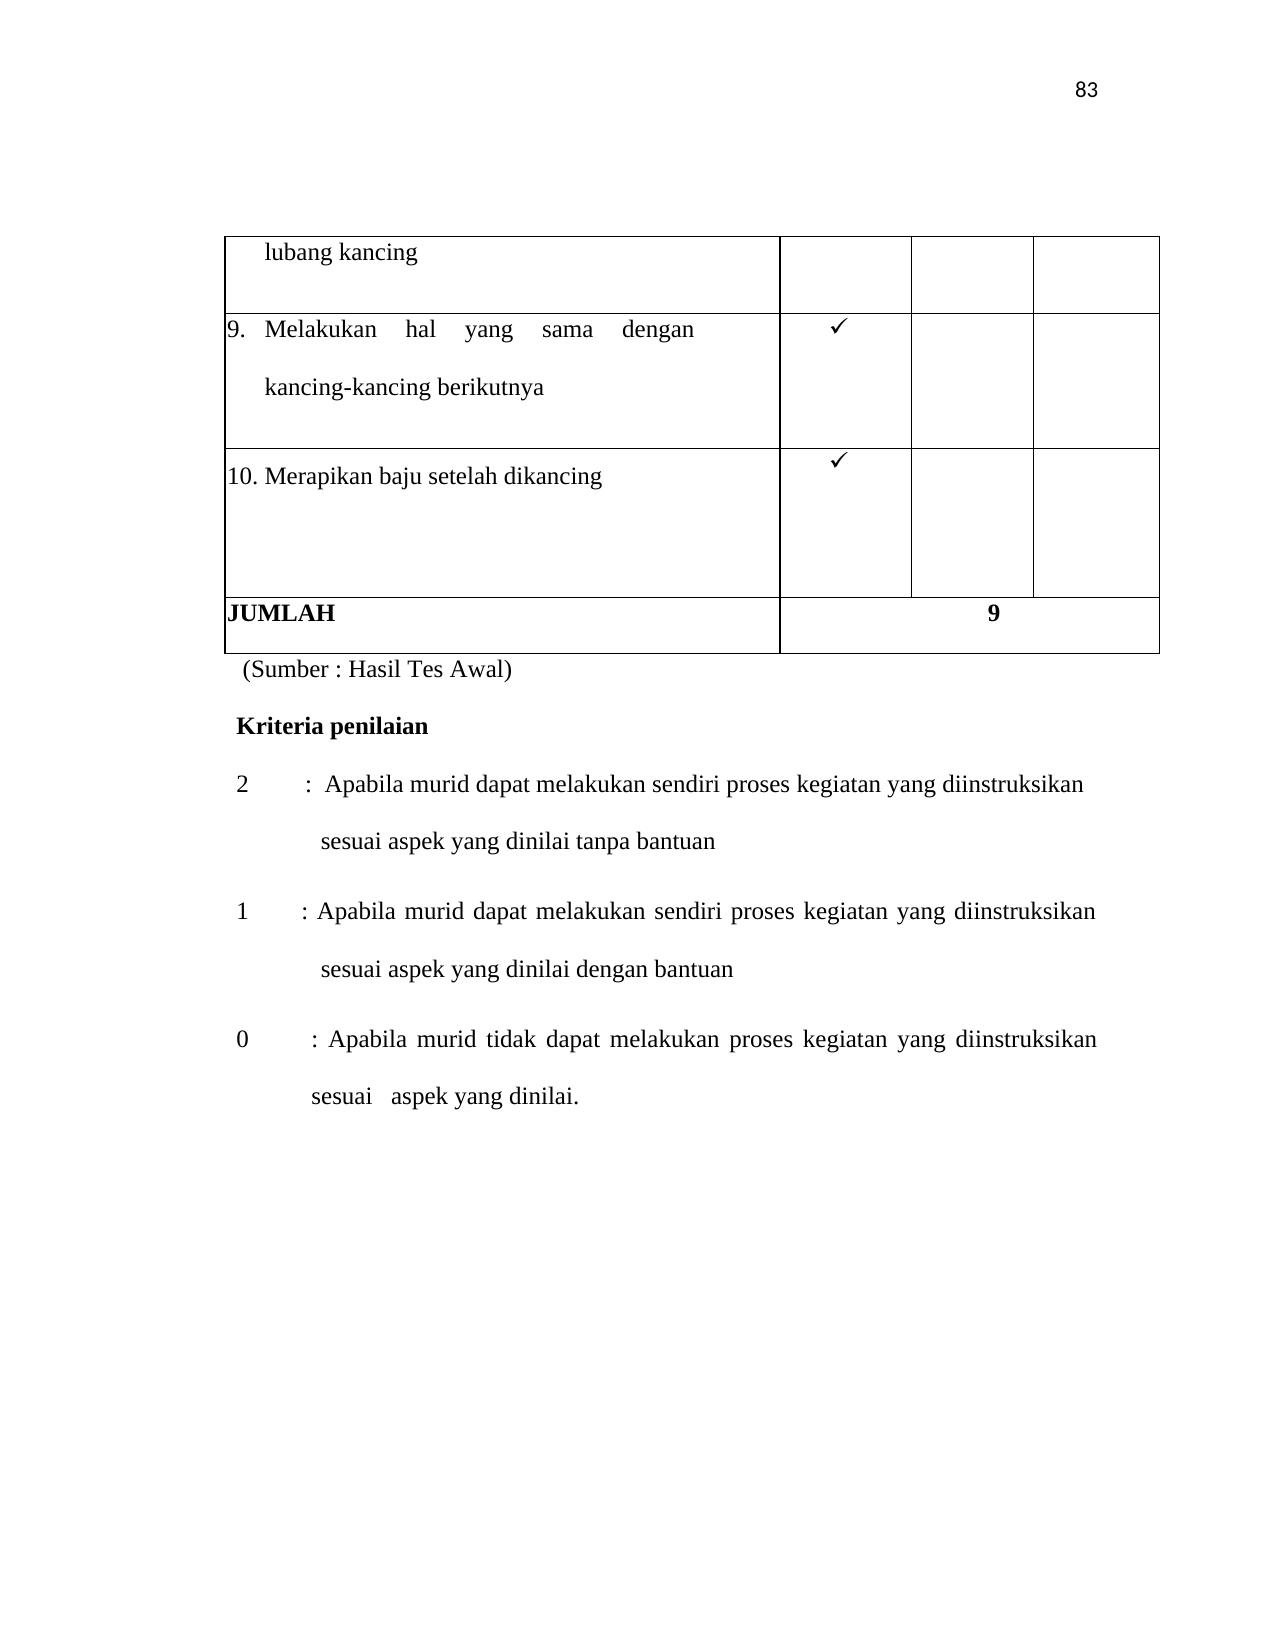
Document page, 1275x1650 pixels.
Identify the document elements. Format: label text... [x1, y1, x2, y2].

table_cell Melakukan hal yang sama dengan kancing-kancing berikutnya [226, 314, 779, 447]
text 2 : Apabila murid dapat melakukan sendiri proses kegiatan yang diinstruksikan sesuai aspek yang dinilai tanpa bantuan [236, 769, 1099, 855]
table_cell [781, 237, 911, 313]
table_cell [1034, 237, 1159, 313]
table_cell [912, 237, 1033, 313]
list : Apabila murid tidak dapat melakukan proses kegiatan yang diinstruksikan sesuai aspek yang dinilai. [236, 1024, 1098, 1110]
table_cell 9 [781, 598, 1159, 653]
table_cell Merapikan baju setelah dikancing [226, 449, 779, 597]
table_cell [781, 449, 911, 597]
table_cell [226, 237, 779, 313]
table_cell [912, 314, 1033, 447]
table_cell [1034, 449, 1159, 597]
table_cell JUMLAH [226, 598, 779, 653]
text Kriteria penilaian [236, 711, 1099, 740]
text (Sumber : Hasil Tes Awal) [236, 654, 1099, 683]
table_cell [912, 449, 1033, 597]
text 1 : Apabila murid dapat melakukan sendiri proses kegiatan yang diinstruksikan sesuai aspek yang dinilai dengan bantuan [236, 896, 1098, 983]
table_cell [1034, 314, 1159, 447]
table_cell [781, 314, 911, 447]
